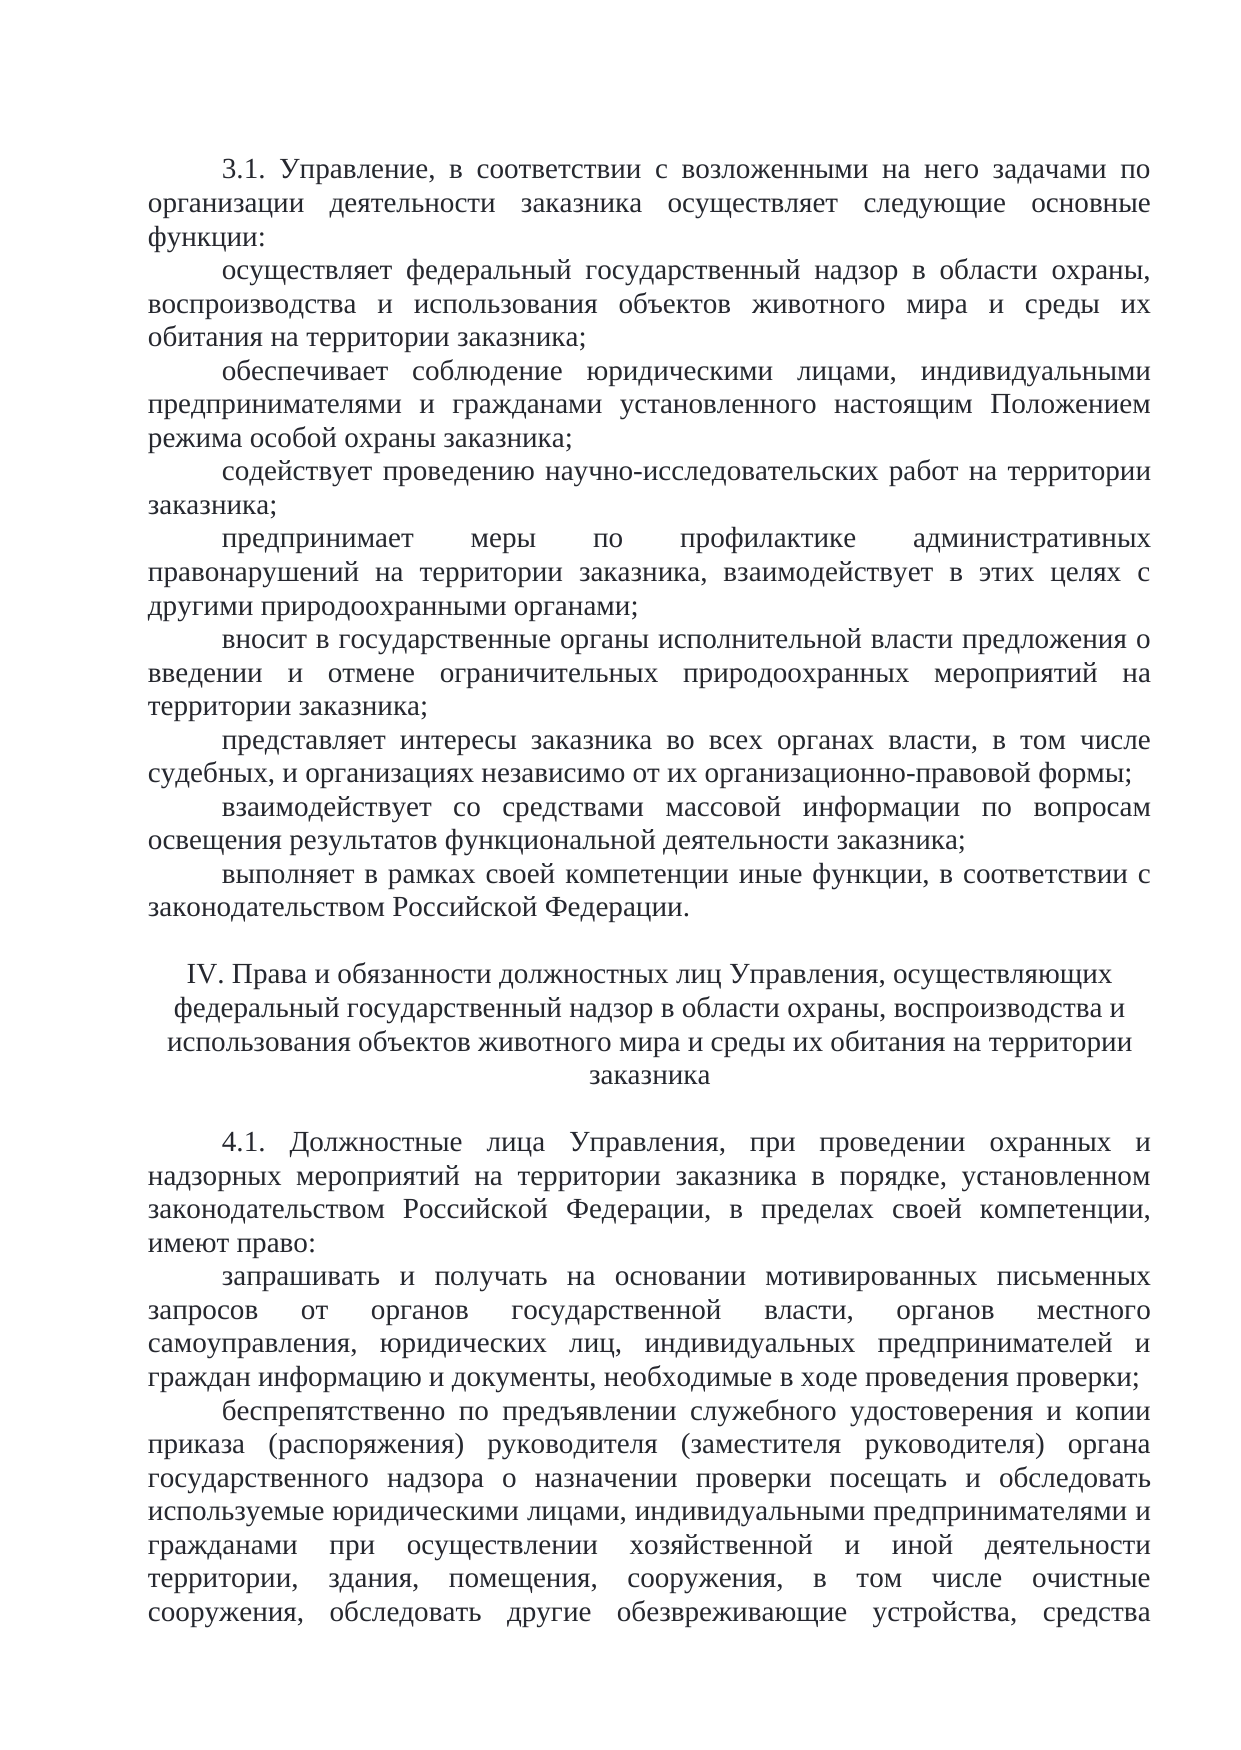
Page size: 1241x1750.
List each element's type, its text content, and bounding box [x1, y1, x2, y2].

text 4.1. Должностные лица Управления, при проведении охранных и надзорных мероприятий на территории заказника в порядке, установленном законодательством Российской Федерации, в пределах своей компетенции, имеют право: [148, 1124, 1152, 1258]
text выполняет в рамках своей компетенции иные функции, в соответствии с законодательством Российской Федерации. [148, 856, 1152, 923]
text осуществляет федеральный государственный надзор в области охраны, воспроизводства и использования объектов животного мира и среды их обитания на территории заказника; [148, 252, 1152, 353]
text 3.1. Управление, в соответствии с возложенными на него задачами по организации деятельности заказника осуществляет следующие основные функции: [148, 152, 1152, 252]
text IV. Права и обязанности должностных лиц Управления, осуществляющих федеральный государственный надзор в области охраны, воспроизводства и использования объектов животного мира и среды их обитания на территории заказника [148, 957, 1152, 1091]
text взаимодействует со средствами массовой информации по вопросам освещения результатов функциональной деятельности заказника; [148, 789, 1152, 856]
text обеспечивает соблюдение юридическими лицами, индивидуальными предпринимателями и гражданами установленного настоящим Положением режима особой охраны заказника; [148, 353, 1152, 453]
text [148, 1393, 1152, 1627]
text представляет интересы заказника во всех органах власти, в том числе судебных, и организациях независимо от их организационно-правовой формы; [148, 722, 1152, 789]
text предпринимает меры по профилактике административных правонарушений на территории заказника, взаимодействует в этих целях с другими природоохранными органами; [148, 521, 1152, 621]
text содействует проведению научно-исследовательских работ на территории заказника; [148, 453, 1152, 521]
text вносит в государственные органы исполнительной власти предложения о введении и отмене ограничительных природоохранных мероприятий на территории заказника; [148, 621, 1152, 722]
text запрашивать и получать на основании мотивированных письменных запросов от органов государственной власти, органов местного самоуправления, юридических лиц, индивидуальных предпринимателей и граждан информацию и документы, необходимые в ходе проведения проверки; [148, 1258, 1152, 1393]
